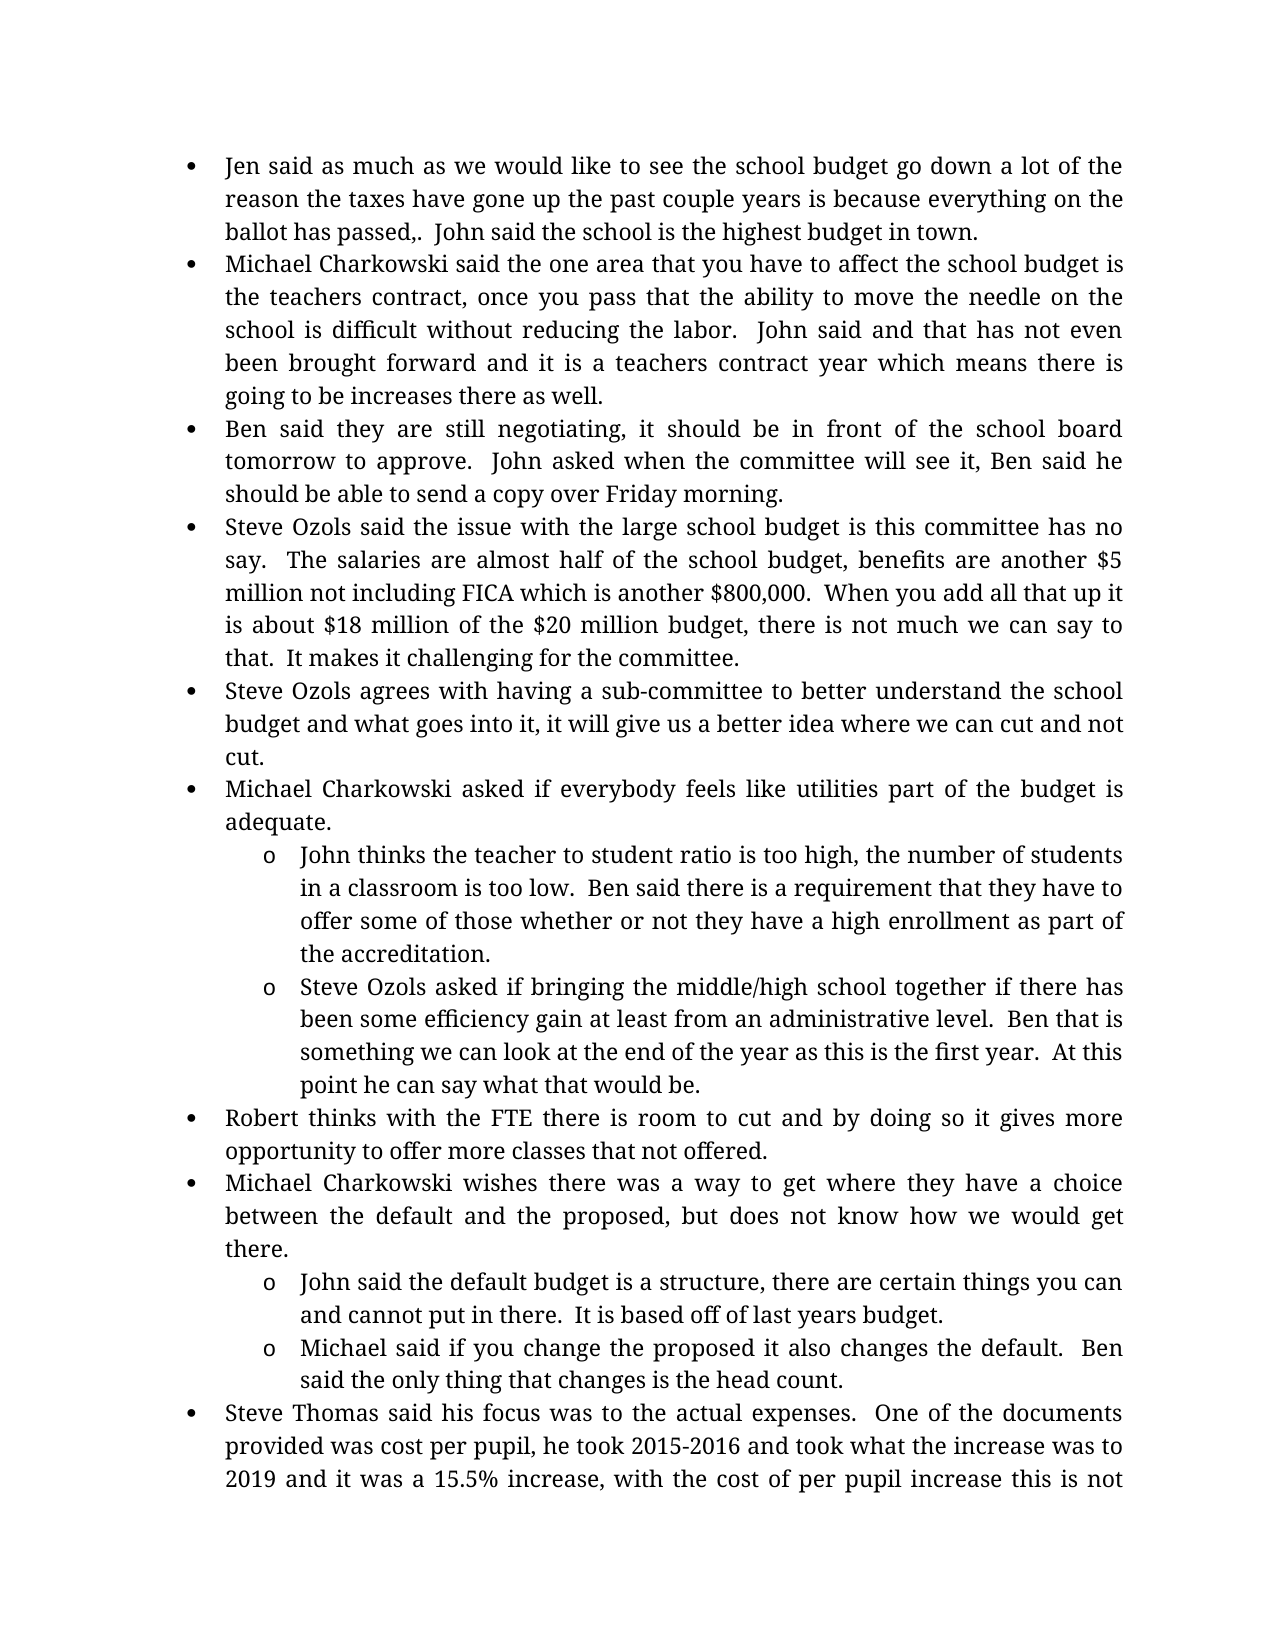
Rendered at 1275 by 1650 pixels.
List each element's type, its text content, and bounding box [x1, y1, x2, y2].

list John said the default budget is a structure, there are certain things you can and cannot put in there. It is based off of last years budget. [262, 1266, 1125, 1330]
list Steve Ozols asked if bringing the middle/high school together if there has been some efficiency gain at least from an administrative level. Ben that is something we can look at the end of the year as this is the first year. At this point he can say what that would be. [262, 970, 1125, 1100]
list Robert thinks with the FTE there is room to cut and by doing so it gives more opportunity to offer more classes that not offered. [187, 1102, 1125, 1166]
list Michael Charkowski said the one area that you have to affect the school budget is the teachers contract, once you pass that the ability to move the needle on the school is difficult without reducing the labor. John said and that has not even been brought forward and it is a teachers contract year which means there is going to be increases there as well. [187, 248, 1125, 411]
list Steve Ozols agrees with having a sub-committee to better understand the school budget and what goes into it, it will give us a better idea where we can cut and not cut. [187, 675, 1125, 772]
list Steve Ozols said the issue with the large school budget is this committee has no say. The salaries are almost half of the school budget, benefits are another $5 million not including FICA which is another $800,000. When you add all that up it is about $18 million of the $20 million budget, there is not much we can say to that. It makes it challenging for the committee. [187, 511, 1125, 673]
list John thinks the teacher to student ratio is too high, the number of students in a classroom is too low. Ben said there is a requirement that they have to offer some of those whether or not they have a high enrollment as part of the accreditation. [262, 839, 1125, 969]
list Michael Charkowski wishes there was a way to get where they have a choice between the default and the proposed, but does not know how we would get there. [187, 1167, 1125, 1264]
list Ben said they are still negotiating, it should be in front of the school board tomorrow to approve. John asked when the committee will see it, Ben said he should be able to send a copy over Friday morning. [187, 412, 1125, 509]
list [187, 1397, 1125, 1494]
list Michael Charkowski asked if everybody feels like utilities part of the budget is adequate. [187, 773, 1125, 837]
list Jen said as much as we would like to see the school budget go down a lot of the reason the taxes have gone up the past couple years is because everything on the ballot has passed,. John said the school is the highest budget in town. [187, 150, 1125, 247]
list Michael said if you change the proposed it also changes the default. Ben said the only thing that changes is the head count. [262, 1332, 1125, 1396]
